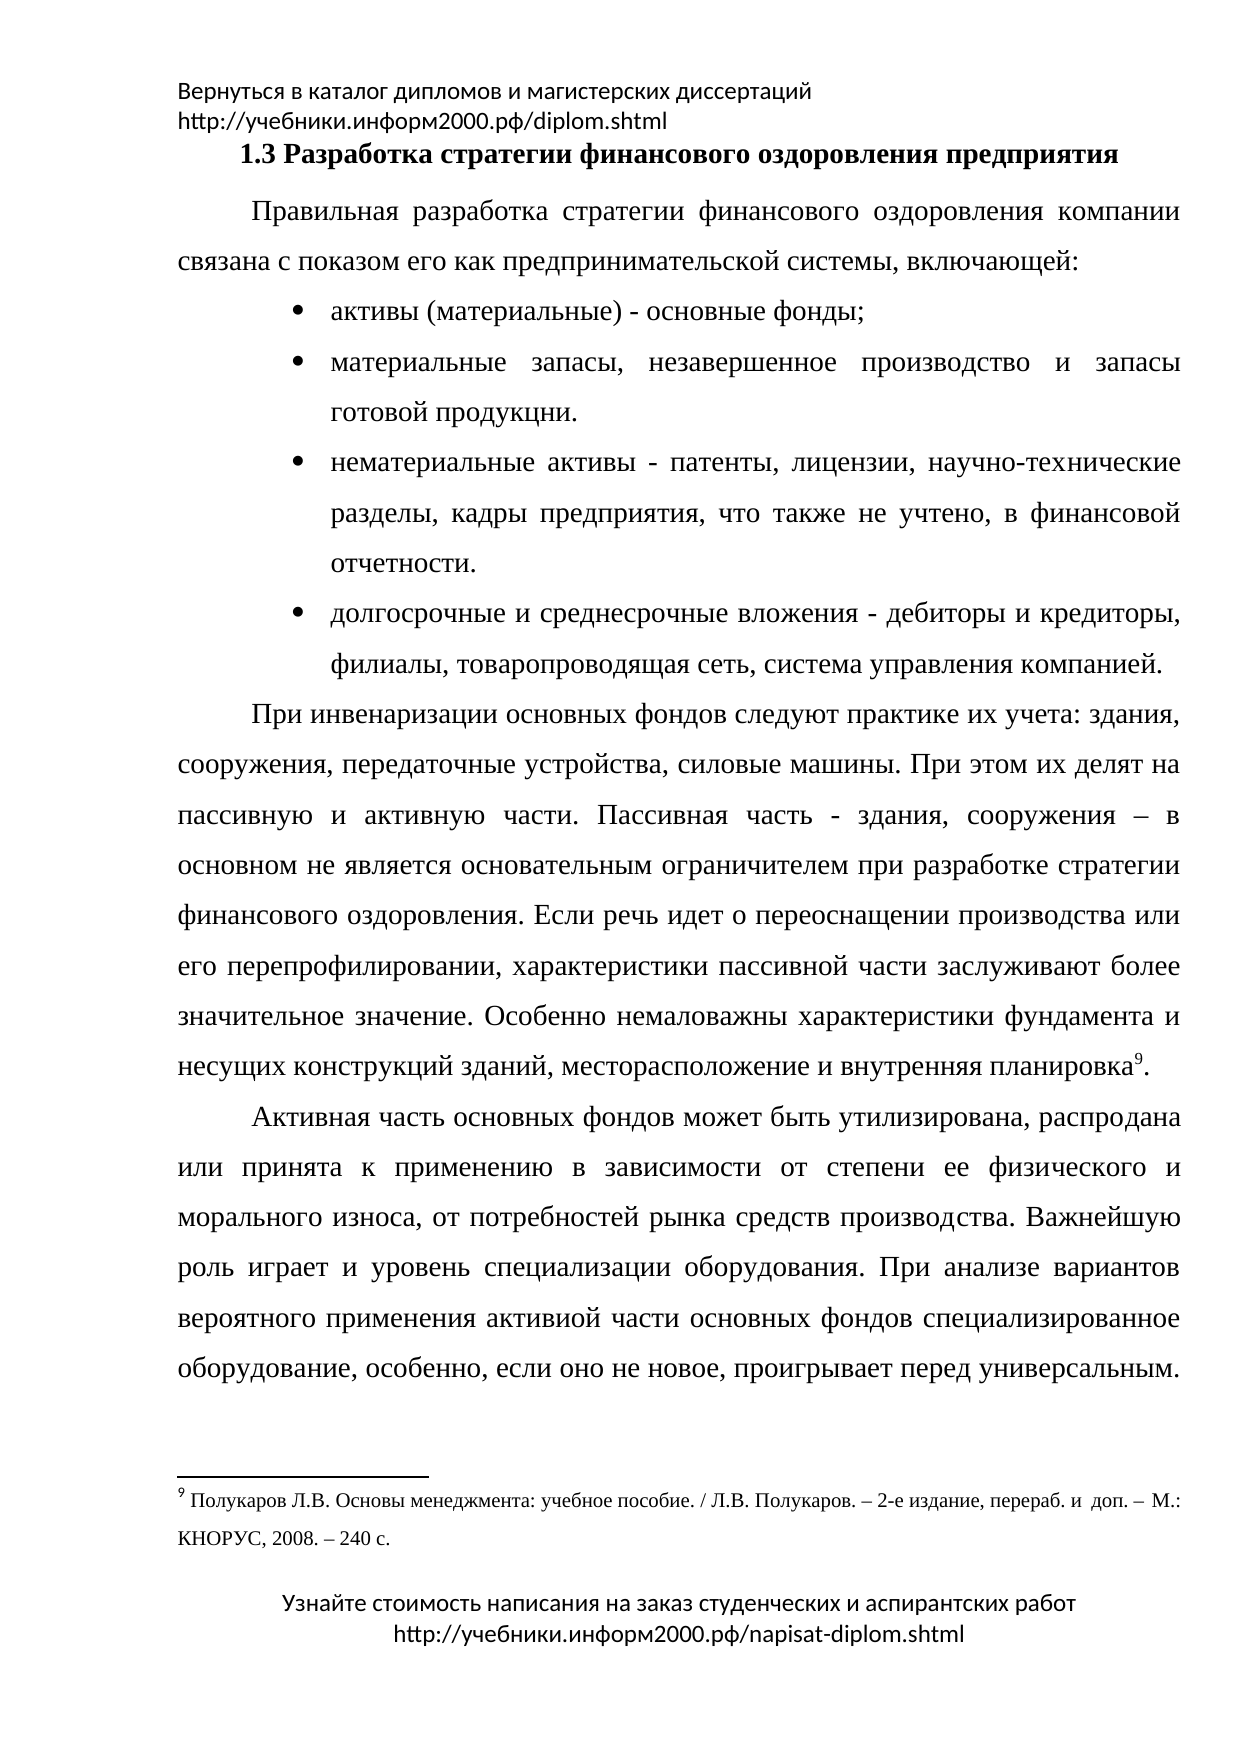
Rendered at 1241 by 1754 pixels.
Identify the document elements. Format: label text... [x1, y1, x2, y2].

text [177, 1099, 1181, 1384]
list активы (материальные) - основные фонды; [293, 293, 1181, 327]
text При инвенаризации основных фондов следуют практике их учета: здания, сооружения, передаточные устройства, силовые машины. При этом их делят на пассивную и активную части. Пассивная часть - здания, сооружения – в основном не является основательным ограничителем при разработке стратегии финансового оздоровления. Если речь идет о переоснащении производства или его перепрофилировании, характеристики пассивной части заслуживают более значительное значение. Особенно немаловажны характеристики фундамента и несущих конструкций зданий, месторасположение и внутренняя планировка. [177, 696, 1181, 1082]
list долгосрочные и среднесрочные вложения - дебиторы и кредиторы, филиалы, товаропроводящая сеть, система управления компанией. [293, 595, 1181, 679]
list нематериальные активы - патенты, лицензии, научно-технические разделы, кадры предприятия, что также не учтено, в финансовой отчетности. [293, 444, 1181, 579]
list материальные запасы, незавершенное производство и запасы готовой продукцни. [293, 344, 1181, 428]
text Правильная разработка стратегии финансового оздоровления компании связана с показом его как предпринимательской системы, включающей: [177, 193, 1181, 276]
subtitle 1.3 Разработка стратегии финансового оздоровления предприятия [177, 136, 1181, 169]
